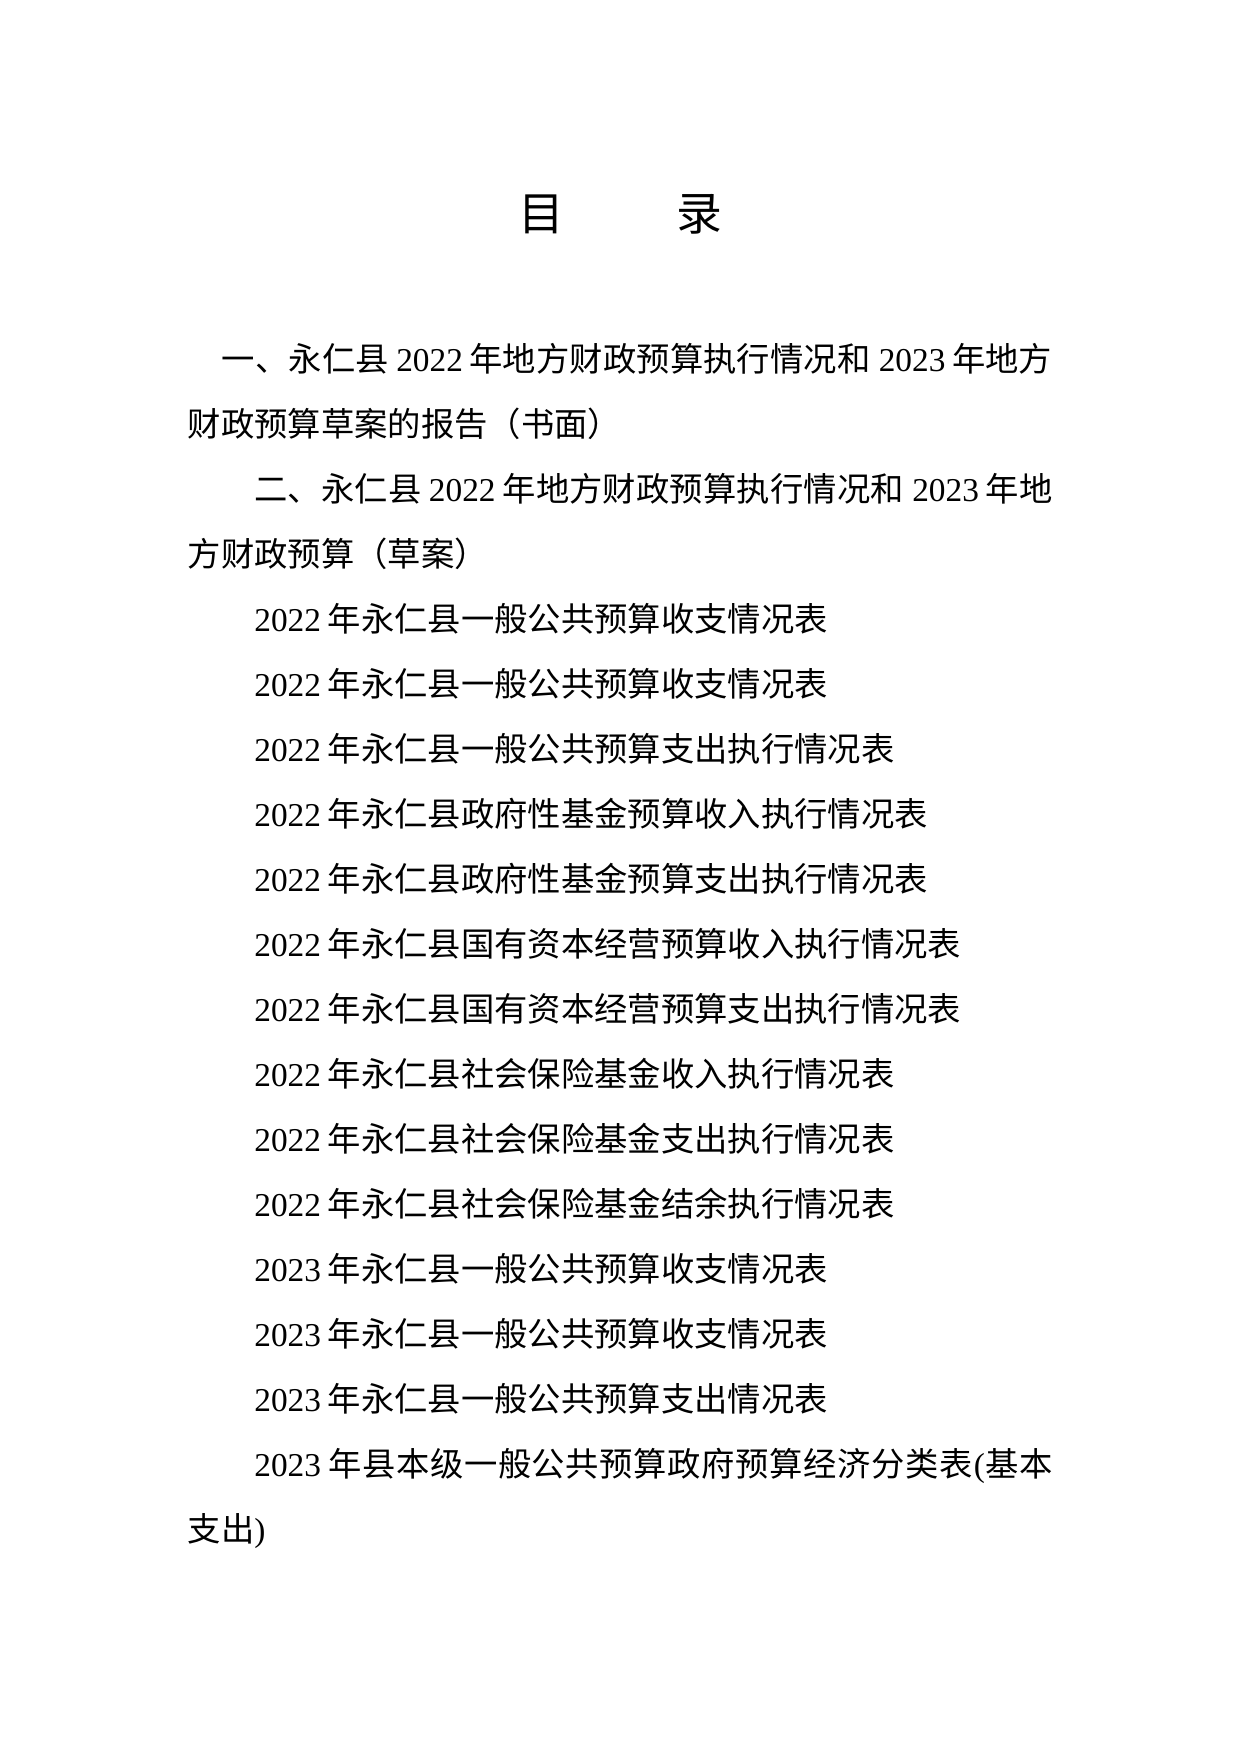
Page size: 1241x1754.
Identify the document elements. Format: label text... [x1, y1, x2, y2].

text 2022年永仁县社会保险基金支出执行情况表 [187, 1104, 1053, 1169]
text 目 录 [187, 162, 1053, 259]
text 2022年永仁县政府性基金预算收入执行情况表 [187, 779, 1053, 844]
text 2023年永仁县一般公共预算收支情况表 [187, 1299, 1053, 1364]
text 2022年永仁县一般公共预算收支情况表 [187, 649, 1053, 714]
text 2022年永仁县一般公共预算支出执行情况表 [187, 714, 1053, 779]
text 2023年永仁县一般公共预算收支情况表 [187, 1234, 1053, 1299]
text 2022年永仁县一般公共预算收支情况表 [187, 584, 1053, 649]
text 2023年永仁县一般公共预算支出情况表 [187, 1364, 1053, 1429]
text 2022年永仁县社会保险基金结余执行情况表 [187, 1169, 1053, 1234]
text 2022年永仁县社会保险基金收入执行情况表 [187, 1039, 1053, 1104]
text 2022年永仁县政府性基金预算支出执行情况表 [187, 844, 1053, 909]
text 2022年永仁县国有资本经营预算收入执行情况表 [187, 909, 1053, 974]
text 一、永仁县2022年地方财政预算执行情况和2023年地方财政预算草案的报告（书面） [187, 324, 1053, 454]
text 2022年永仁县国有资本经营预算支出执行情况表 [187, 974, 1053, 1039]
text 二、永仁县2022年地方财政预算执行情况和2023年地方财政预算（草案） [187, 454, 1053, 584]
text 2023年县本级一般公共预算政府预算经济分类表(基本支出) [187, 1429, 1053, 1559]
